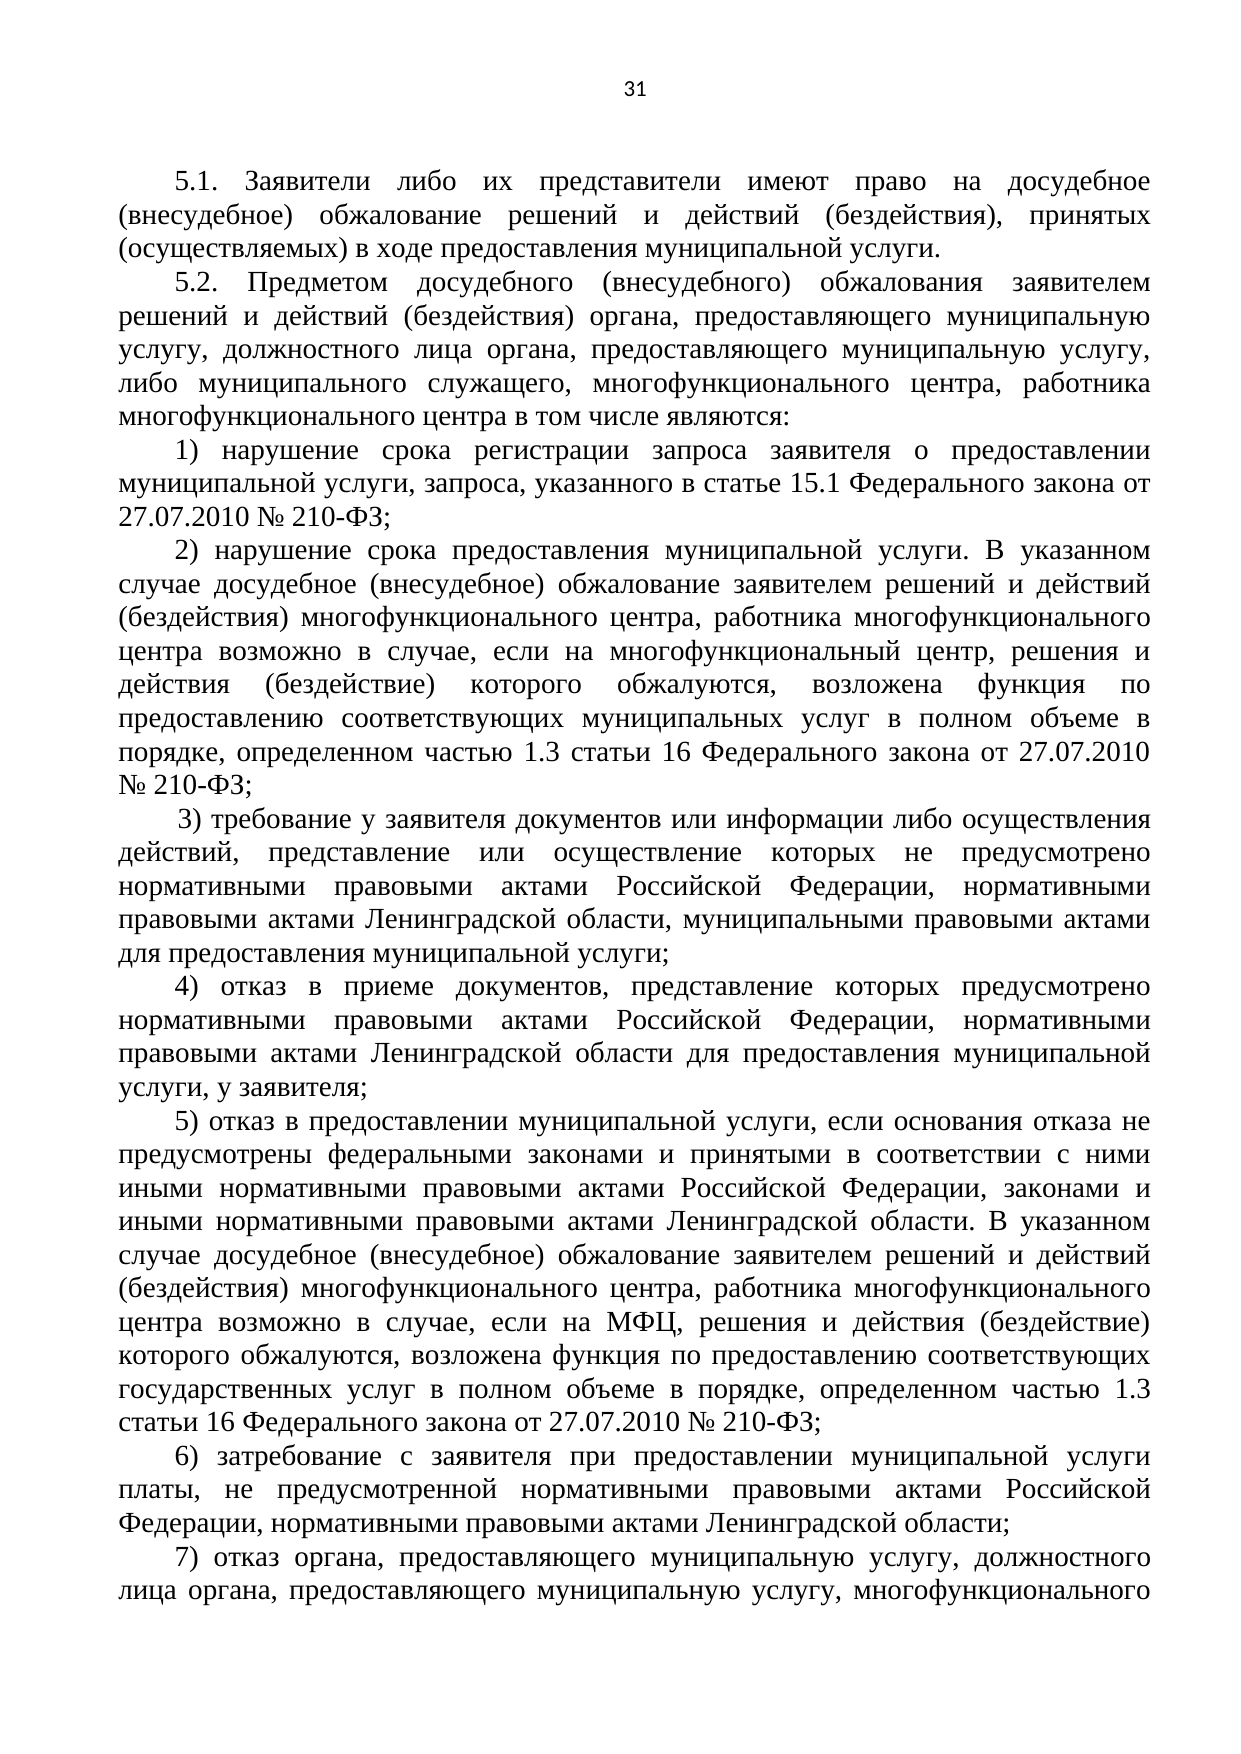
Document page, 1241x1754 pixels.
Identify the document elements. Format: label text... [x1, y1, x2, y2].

text 5) отказ в предоставлении муниципальной услуги, если основания отказа не предусмотрены федеральными законами и принятыми в соответствии с ними иными нормативными правовыми актами Российской Федерации, законами и иными нормативными правовыми актами Ленинградской области. В указанном случае досудебное (внесудебное) обжалование заявителем решений и действий (бездействия) многофункционального центра, работника многофункционального центра возможно в случае, если на МФЦ, решения и действия (бездействие) которого обжалуются, возложена функция по предоставлению соответствующих государственных услуг в полном объеме в порядке, определенном частью 1.3 статьи 16 Федерального закона от 27.07.2010 № 210-ФЗ; [118, 1103, 1152, 1438]
text 5.2. Предметом досудебного (внесудебного) обжалования заявителем решений и действий (бездействия) органа, предоставляющего муниципальную услугу, должностного лица органа, предоставляющего муниципальную услугу, либо муниципального служащего, многофункционального центра, работника многофункционального центра в том числе являются: [118, 264, 1152, 432]
text 5.1. Заявители либо их представители имеют право на досудебное (внесудебное) обжалование решений и действий (бездействия), принятых (осуществляемых) в ходе предоставления муниципальной услуги. [118, 163, 1152, 264]
text 4) отказ в приеме документов, представление которых предусмотрено нормативными правовыми актами Российской Федерации, нормативными правовыми актами Ленинградской области для предоставления муниципальной услуги, у заявителя; [118, 968, 1152, 1103]
text 6) затребование с заявителя при предоставлении муниципальной услуги платы, не предусмотренной нормативными правовыми актами Российской Федерации, нормативными правовыми актами Ленинградской области; [118, 1438, 1152, 1539]
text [118, 1539, 1152, 1606]
text 2) нарушение срока предоставления муниципальной услуги. В указанном случае досудебное (внесудебное) обжалование заявителем решений и действий (бездействия) многофункционального центра, работника многофункционального центра возможно в случае, если на многофункциональный центр, решения и действия (бездействие) которого обжалуются, возложена функция по предоставлению соответствующих муниципальных услуг в полном объеме в порядке, определенном частью 1.3 статьи 16 Федерального закона от 27.07.2010 № 210-ФЗ; [118, 532, 1152, 801]
text 1) нарушение срока регистрации запроса заявителя о предоставлении муниципальной услуги, запроса, указанного в статье 15.1 Федерального закона от 27.07.2010 № 210-ФЗ; [118, 432, 1152, 532]
text 3) требование у заявителя документов или информации либо осуществления действий, представление или осуществление которых не предусмотрено нормативными правовыми актами Российской Федерации, нормативными правовыми актами Ленинградской области, муниципальными правовыми актами для предоставления муниципальной услуги; [118, 801, 1152, 968]
